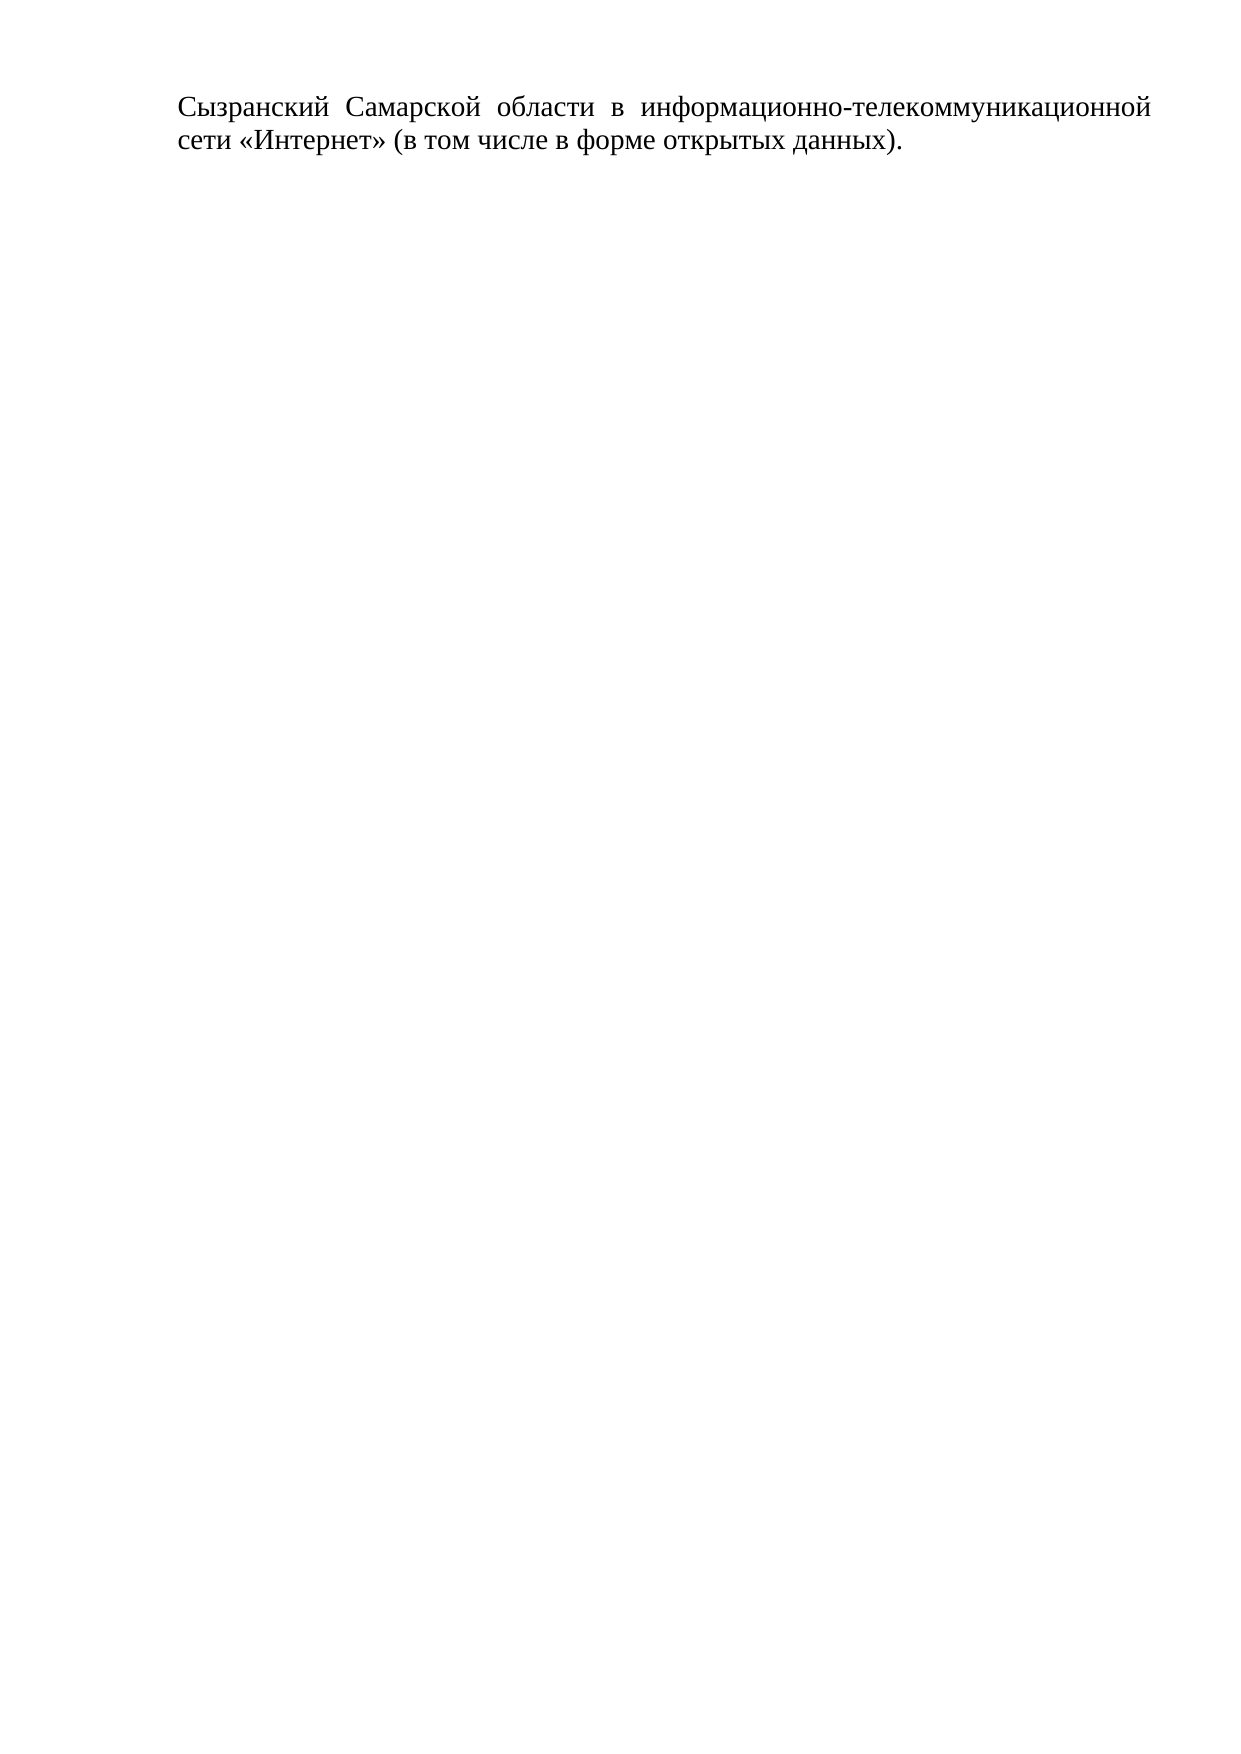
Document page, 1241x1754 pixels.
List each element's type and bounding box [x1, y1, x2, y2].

text [177, 89, 1152, 156]
